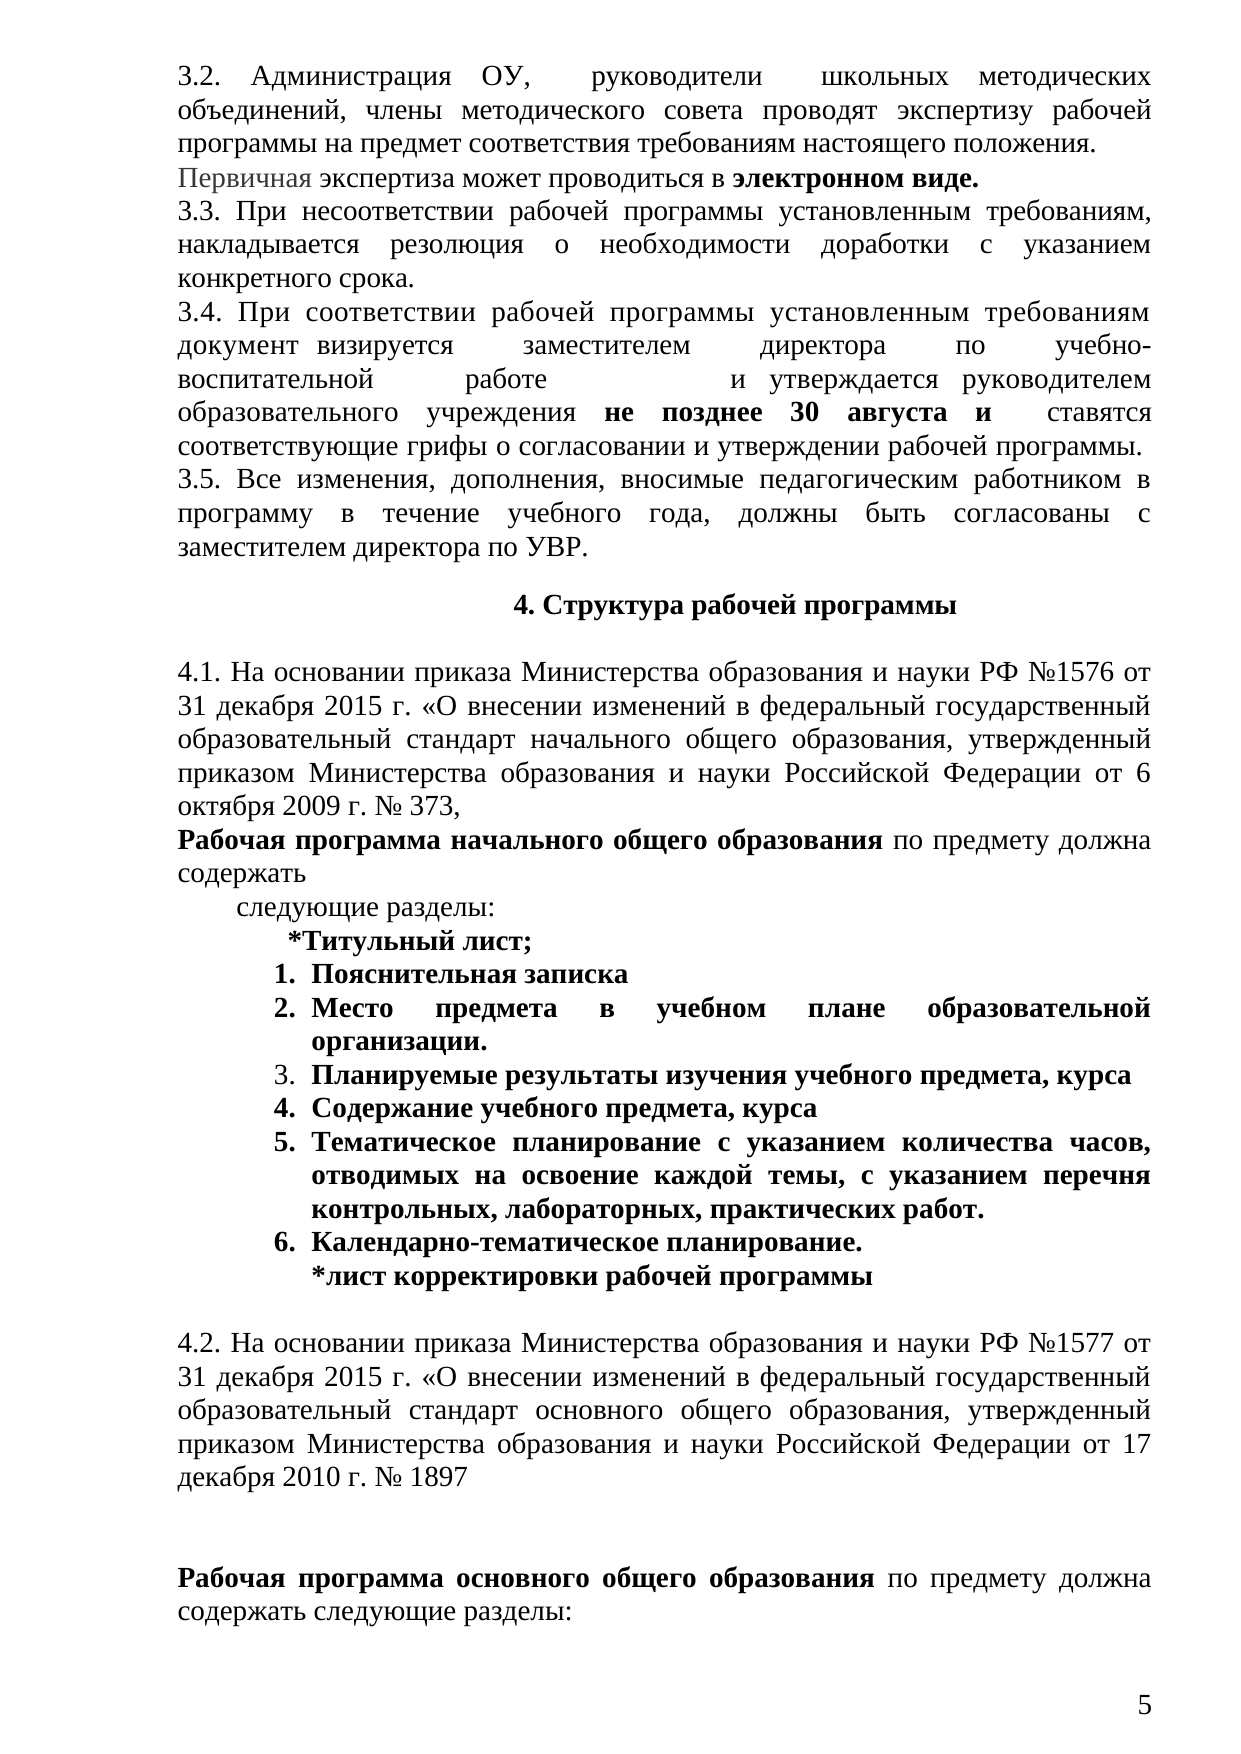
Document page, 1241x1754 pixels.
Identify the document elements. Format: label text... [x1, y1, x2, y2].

text Первичная экспертиза может проводиться в электронном виде. [177, 160, 1152, 193]
text следующие разделы: [177, 889, 1152, 923]
text Рабочая программа начального общего образования по предмету должна содержать [177, 822, 1152, 889]
text 4.2. На основании приказа Министерства образования и науки РФ №1577 от 31 декабря 2015 г. «О внесении изменений в федеральный государственный образовательный стандарт основного общего образования, утвержденный приказом Министерства образования и науки Российской Федерации от 17 декабря 2010 г. № 1897 [177, 1325, 1152, 1493]
list Место предмета в учебном плане образовательной организации. [274, 990, 1152, 1057]
text *Титульный лист; [177, 923, 1152, 956]
text Рабочая программа основного общего образования по предмету должна содержать следующие разделы: [177, 1560, 1152, 1627]
list Планируемые результаты изучения учебного предмета, курса [274, 1057, 1152, 1090]
text 3.2. Администрация ОУ, руководители школьных методических объединений, члены методического совета проводят экспертизу рабочей программы на предмет соответствия требованиям настоящего положения. [177, 59, 1152, 160]
list Пояснительная записка [274, 956, 1152, 990]
list Содержание учебного предмета, курса [274, 1090, 1152, 1124]
text 3.3. При несоответствии рабочей программы установленным требованиям, накладывается резолюция о необходимости доработки с указанием конкретного срока. [177, 193, 1152, 294]
text 3.4. При соответствии рабочей программы установленным требованиям документ визируется заместителем директора по учебно-воспитательной работе и утверждается руководителем образовательного учреждения не позднее 30 августа и ставятся соответствующие грифы о согласовании и утверждении рабочей программы. 3.5. Все изменения, дополнения, вносимые педагогическим работником в программу в течение учебного года, должны быть согласованы с заместителем директора по УВР. [177, 294, 1152, 562]
text 4.1. На основании приказа Министерства образования и науки РФ №1576 от 31 декабря 2015 г. «О внесении изменений в федеральный государственный образовательный стандарт начального общего образования, утвержденный приказом Министерства образования и науки Российской Федерации от 6 октября 2009 г. № 373, [177, 654, 1152, 822]
text *лист корректировки рабочей программы [311, 1258, 1152, 1292]
text 4. Структура рабочей программы [513, 587, 1152, 621]
list Тематическое планирование с указанием количества часов, отводимых на освоение каждой темы, с указанием перечня контрольных, лабораторных, практических работ. [274, 1124, 1152, 1224]
list Календарно-тематическое планирование. [274, 1224, 1152, 1258]
